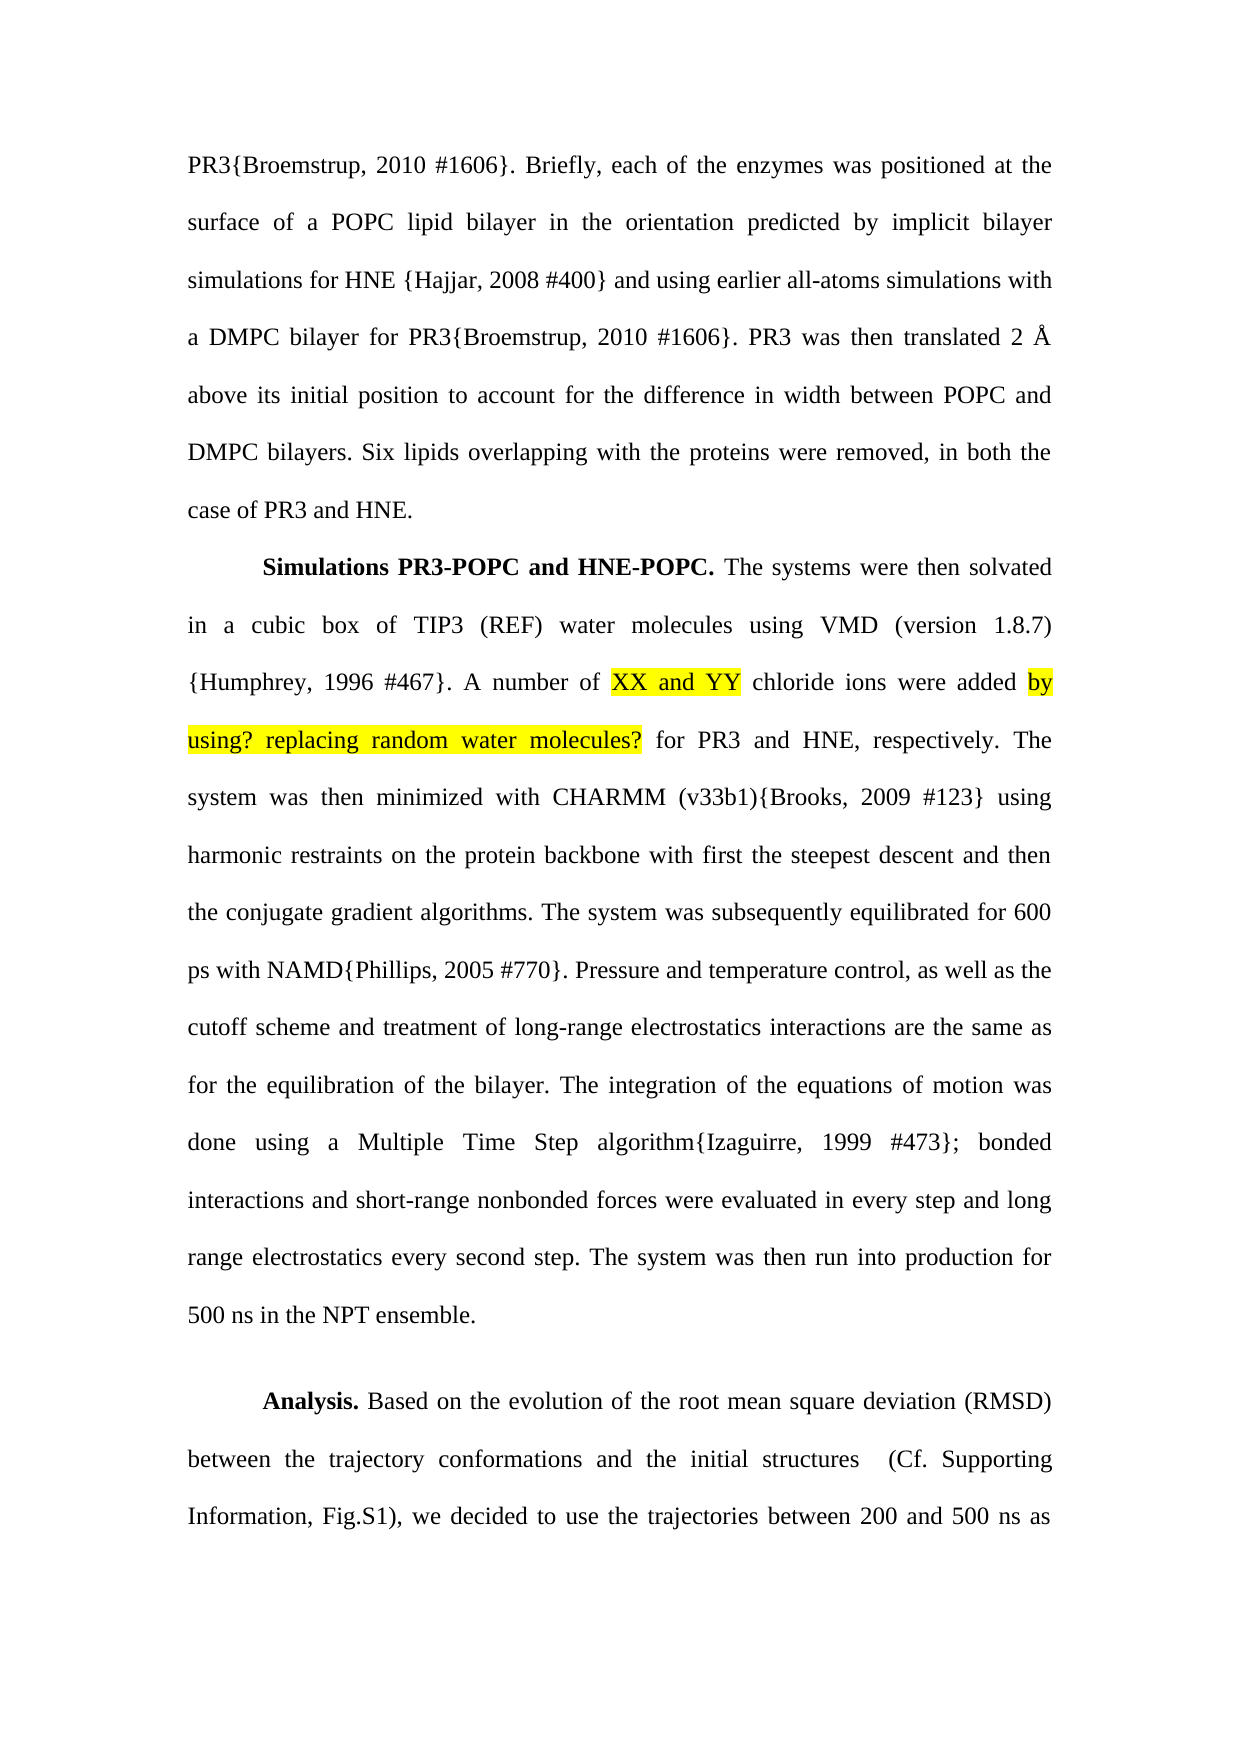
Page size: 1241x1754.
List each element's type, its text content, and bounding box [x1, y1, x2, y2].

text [187, 150, 1053, 524]
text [187, 1386, 1053, 1530]
text Simulations PR3-POPC and HNE-POPC. The systems were then solvated in a cubic box of TIP3 (REF) water molecules using VMD (version 1.8.7){Humphrey, 1996 #467}. A number of XX and YY chloride ions were added by using? replacing random water molecules? for PR3 and HNE, respectively. The system was then minimized with CHARMM (v33b1){Brooks, 2009 #123} using harmonic restraints on the protein backbone with first the steepest descent and then the conjugate gradient algorithms. The system was subsequently equilibrated for 600 ps with NAMD{Phillips, 2005 #770}. Pressure and temperature control, as well as the cutoff scheme and treatment of long-range electrostatics interactions are the same as for the equilibration of the bilayer. The integration of the equations of motion was done using a Multiple Time Step algorithm{Izaguirre, 1999 #473}; bonded interactions and short-range nonbonded forces were evaluated in every step and long range electrostatics every second step. The system was then run into production for 500 ns in the NPT ensemble. [187, 552, 1053, 1329]
